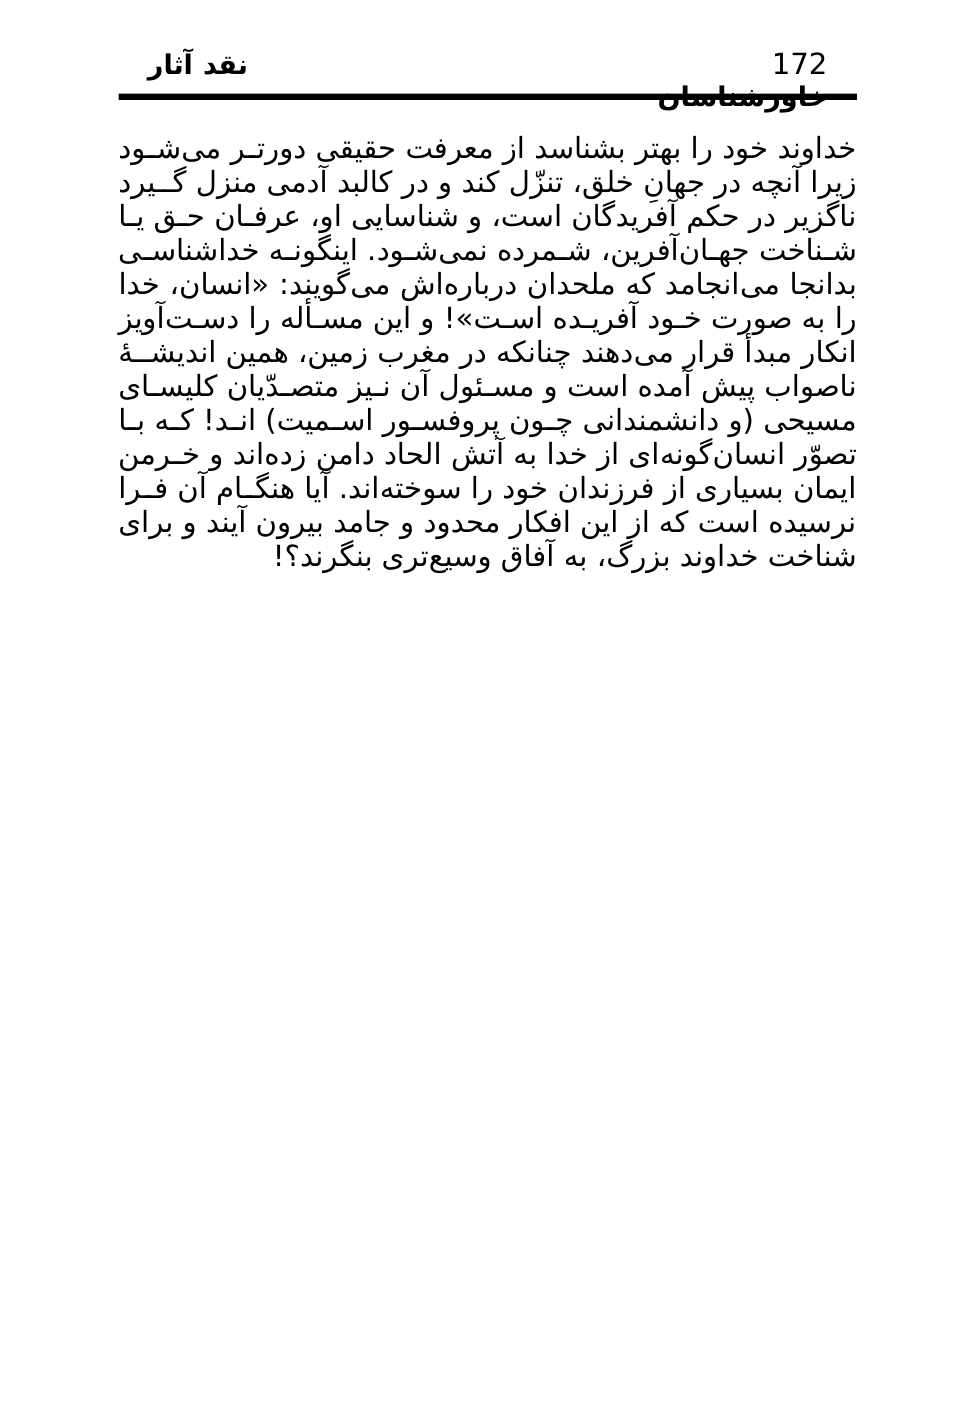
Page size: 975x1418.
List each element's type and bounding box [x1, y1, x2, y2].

text [118, 132, 857, 573]
